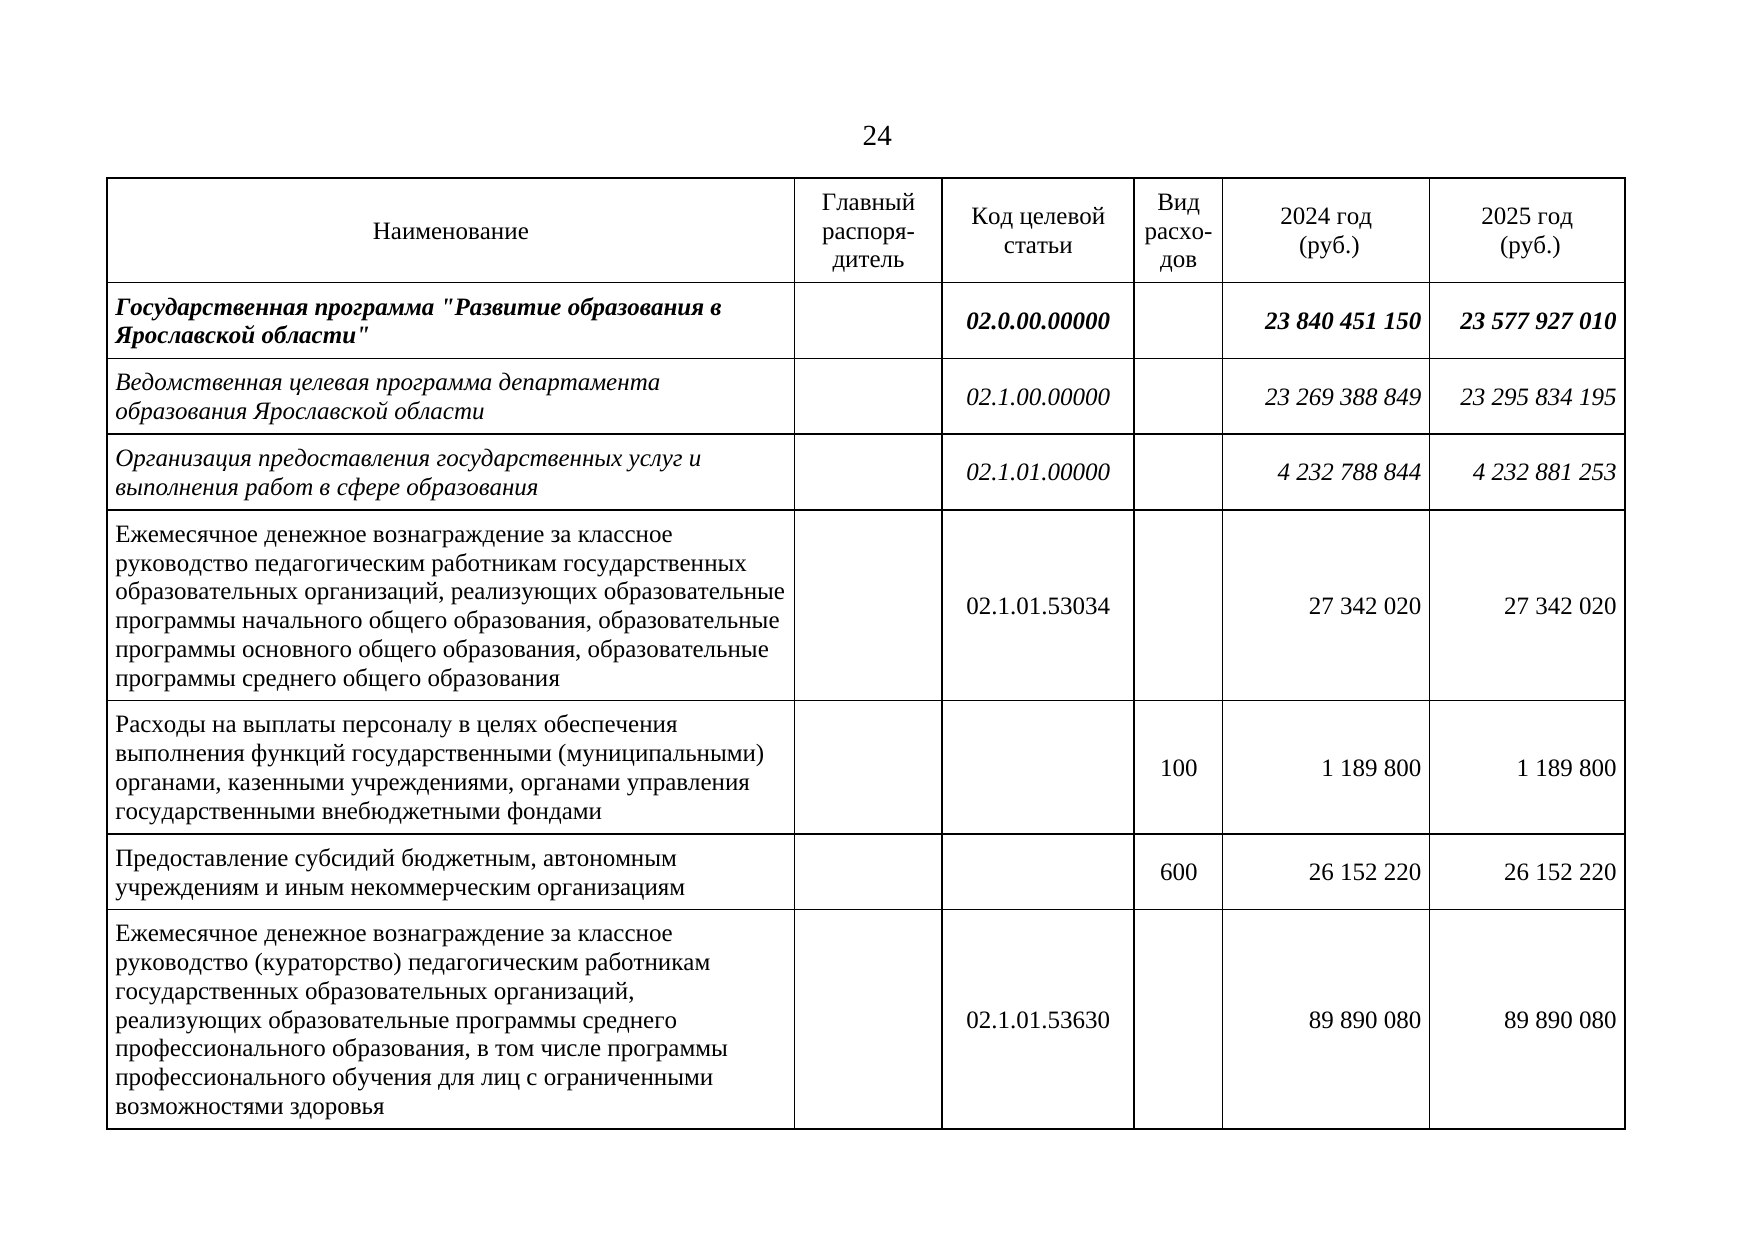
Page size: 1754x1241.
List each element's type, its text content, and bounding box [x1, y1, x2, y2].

table_cell Государственная программа "Развитие образования в Ярославской области" [108, 283, 794, 357]
table_cell Ведомственная целевая программа департамента образования Ярославской области [108, 359, 794, 433]
table_cell 4 232 788 844 [1223, 435, 1429, 509]
table_cell 100 [1135, 701, 1222, 833]
table_header [795, 179, 941, 282]
table_cell [1135, 511, 1222, 700]
table_cell Расходы на выплаты персоналу в целях обеспечения выполнения функций государственными (муниципальными) органами, казенными учреждениями, органами управления государственными внебюджетными фондами [108, 701, 794, 833]
table_cell 26 152 220 [1223, 835, 1429, 909]
table_cell 02.1.00.00000 [943, 359, 1133, 433]
table_cell 23 840 451 150 [1223, 283, 1429, 357]
table_cell [795, 283, 941, 357]
table_cell 600 [1135, 835, 1222, 909]
table_cell [943, 835, 1133, 909]
table_header [1223, 179, 1429, 282]
table_cell 23 295 834 195 [1430, 359, 1624, 433]
table_cell 1 189 800 [1430, 701, 1624, 833]
table_cell 1 189 800 [1223, 701, 1429, 833]
table_cell [1135, 283, 1222, 357]
table_cell Предоставление субсидий бюджетным, автономным учреждениям и иным некоммерческим организациям [108, 835, 794, 909]
table_cell 23 577 927 010 [1430, 283, 1624, 357]
table_cell 27 342 020 [1430, 511, 1624, 700]
table_cell 89 890 080 [1223, 910, 1429, 1128]
table_cell [1135, 435, 1222, 509]
table_cell Ежемесячное денежное вознаграждение за классное руководство (кураторство) педагогическим работникам государственных образовательных организаций, реализующих образовательные программы среднего профессионального образования, в том числе программы профессионального обучения для лиц с ограниченными возможностями здоровья [108, 910, 794, 1128]
table_cell 23 269 388 849 [1223, 359, 1429, 433]
table_cell [1135, 359, 1222, 433]
table_cell 02.1.01.53630 [943, 910, 1133, 1128]
table_header [108, 179, 794, 282]
table_cell 26 152 220 [1430, 835, 1624, 909]
table_cell 89 890 080 [1430, 910, 1624, 1128]
table_cell Ежемесячное денежное вознаграждение за классное руководство педагогическим работникам государственных образовательных организаций, реализующих образовательные программы начального общего образования, образовательные программы основного общего образования, образовательные программы среднего общего образования [108, 511, 794, 700]
table_cell 4 232 881 253 [1430, 435, 1624, 509]
table_cell [795, 835, 941, 909]
table_cell [795, 359, 941, 433]
table_cell 02.1.01.00000 [943, 435, 1133, 509]
table_cell [943, 701, 1133, 833]
table_cell 02.0.00.00000 [943, 283, 1133, 357]
table_header [1430, 179, 1624, 282]
table_cell 27 342 020 [1223, 511, 1429, 700]
table_cell Организация предоставления государственных услуг и выполнения работ в сфере образования [108, 435, 794, 509]
table_cell 02.1.01.53034 [943, 511, 1133, 700]
table_cell [795, 910, 941, 1128]
table_cell [795, 701, 941, 833]
table_cell [795, 511, 941, 700]
table_header [943, 179, 1133, 282]
table_cell [795, 435, 941, 509]
table_header [1135, 179, 1222, 282]
table_cell [1135, 910, 1222, 1128]
